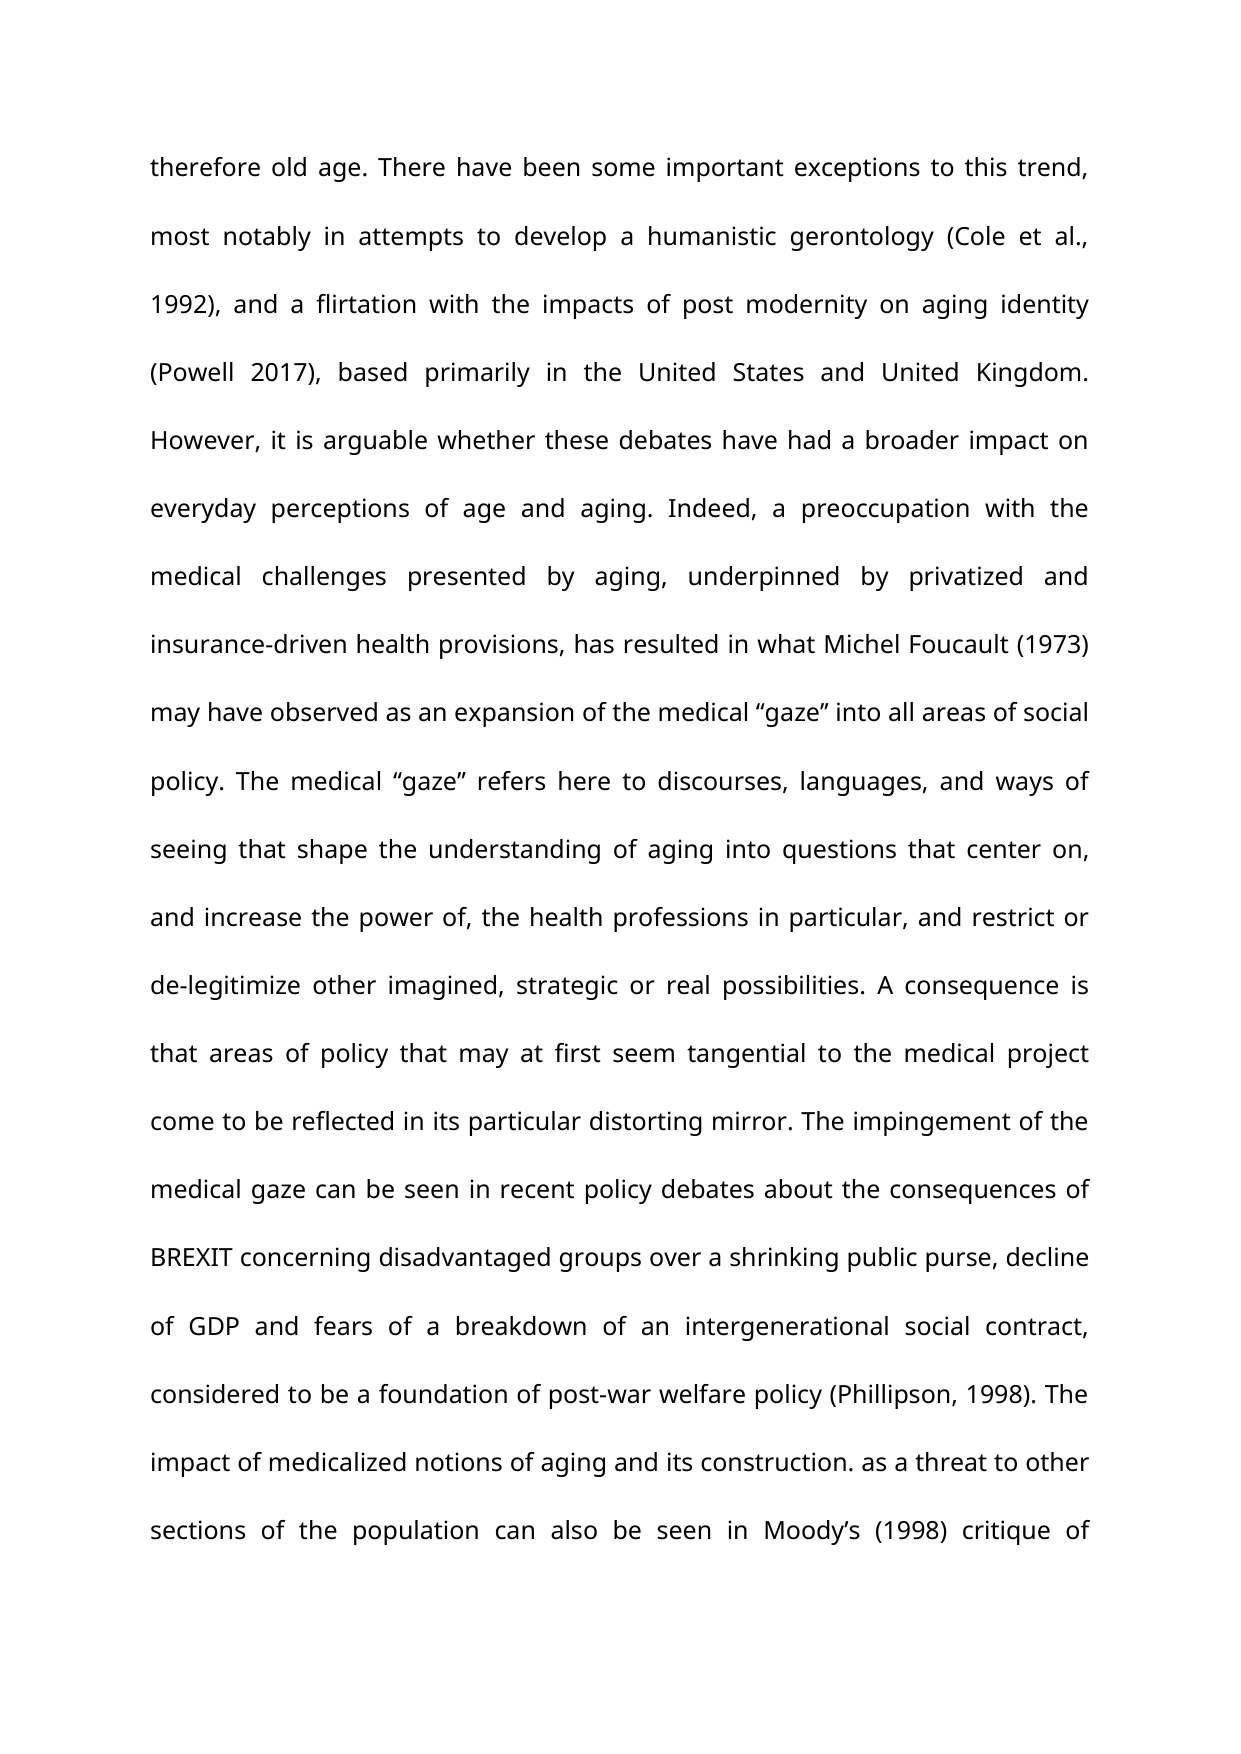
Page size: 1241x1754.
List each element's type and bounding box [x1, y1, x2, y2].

text [150, 150, 1090, 1547]
